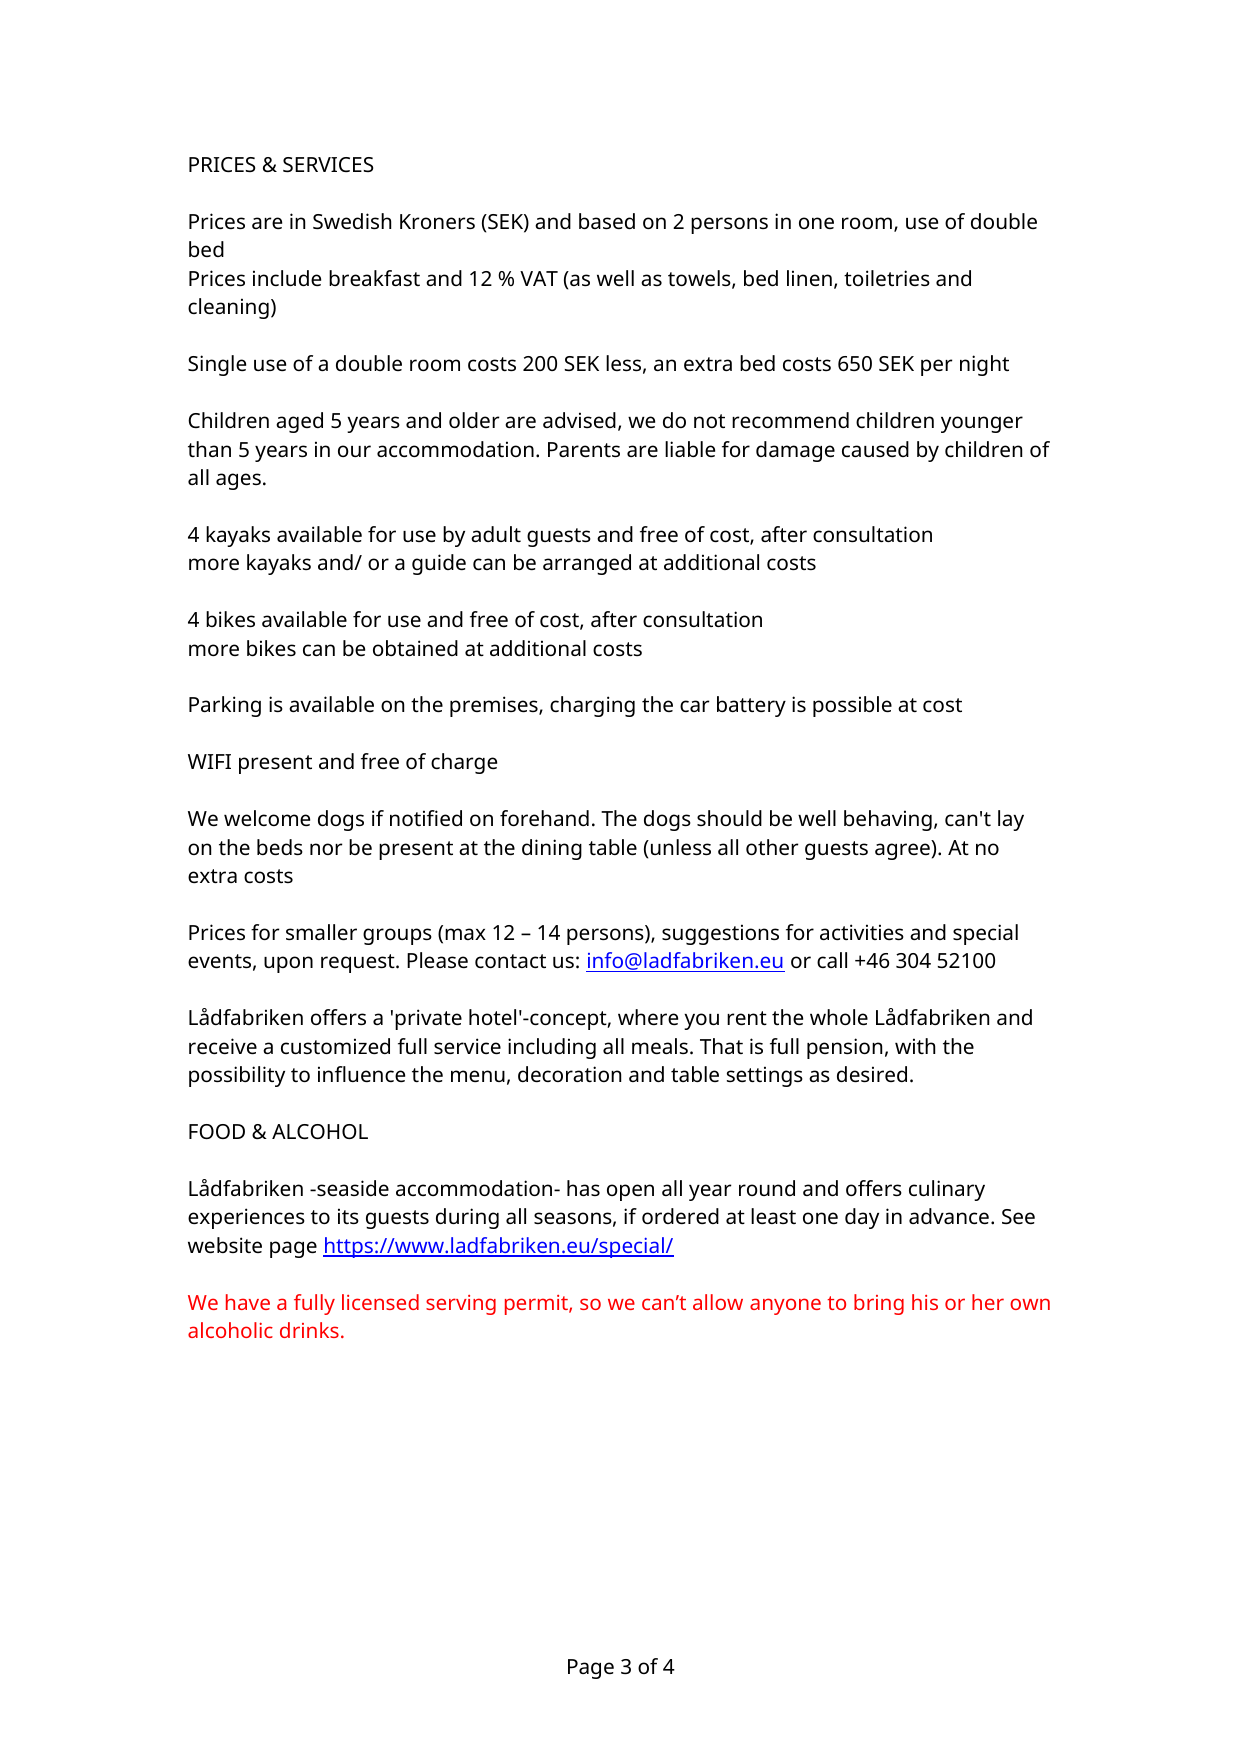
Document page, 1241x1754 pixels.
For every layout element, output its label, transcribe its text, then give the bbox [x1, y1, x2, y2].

text Lådfabriken -seaside accommodation- has open all year round and offers culinary experiences to its guests during all seasons, if ordered at least one day in advance. See website page https://www.ladfabriken.eu/special/ [187, 1174, 1053, 1259]
text Children aged 5 years and older are advised, we do not recommend children younger than 5 years in our accommodation. Parents are liable for damage caused by children of all ages. [187, 406, 1053, 492]
text We welcome dogs if notified on forehand. The dogs should be well behaving, can't lay on the beds nor be present at the dining table (unless all other guests agree). At no extra costs [187, 804, 1053, 890]
text Prices for smaller groups (max 12 – 14 persons), suggestions for activities and special events, upon request. Please contact us: info@ladfabriken.eu or call +46 304 52100 [187, 918, 1053, 975]
text Prices are in Swedish Kroners (SEK) and based on 2 persons in one room, use of double bed [187, 207, 1053, 264]
text We have a fully licensed serving permit, so we can’t allow anyone to bring his or her own alcoholic drinks. [187, 1288, 1053, 1345]
text Prices include breakfast and 12 % VAT (as well as towels, bed linen, toiletries and cleaning) [187, 264, 1053, 349]
text more kayaks and/ or a guide can be arranged at additional costs [187, 548, 1053, 577]
text Parking is available on the premises, charging the car battery is possible at cost [187, 691, 1053, 719]
text 4 kayaks available for use by adult guests and free of cost, after consultation [187, 520, 1053, 548]
text Single use of a double room costs 200 SEK less, an extra bed costs 650 SEK per night [187, 349, 1053, 378]
text more bikes can be obtained at additional costs [187, 634, 1053, 662]
text FOOD & ALCOHOL [187, 1117, 1053, 1146]
text PRICES & SERVICES [187, 150, 1053, 178]
text Lådfabriken offers a 'private hotel'-concept, where you rent the whole Lådfabriken and receive a customized full service including all meals. That is full pension, with the possibility to influence the menu, decoration and table settings as desired. [187, 1003, 1053, 1089]
text WIFI present and free of charge [187, 747, 1053, 776]
text 4 bikes available for use and free of cost, after consultation [187, 605, 1053, 634]
